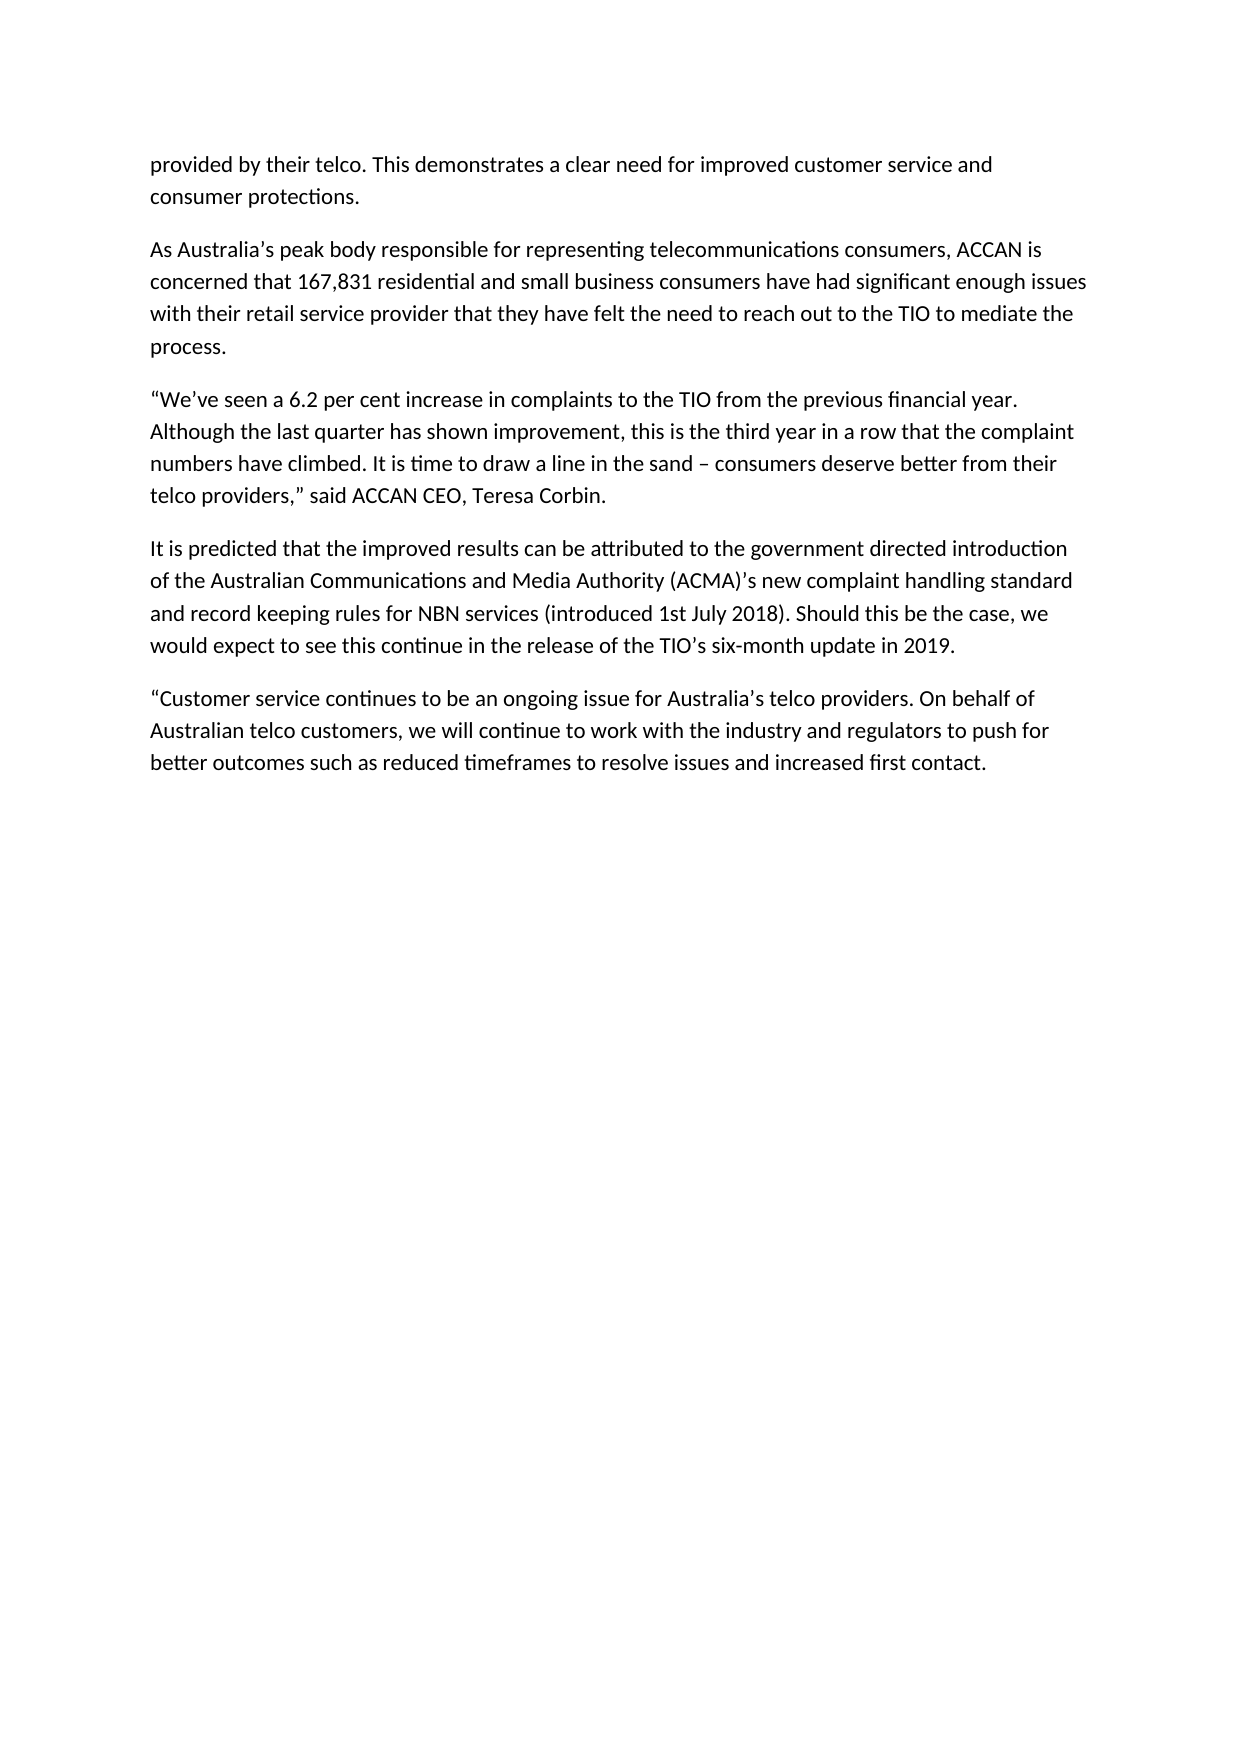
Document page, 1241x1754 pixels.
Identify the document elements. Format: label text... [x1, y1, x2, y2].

text “We’ve seen a 6.2 per cent increase in complaints to the TIO from the previous financial year. Although the last quarter has shown improvement, this is the third year in a row that the complaint numbers have climbed. It is time to draw a line in the sand – consumers deserve better from their telco providers,” said ACCAN CEO, Teresa Corbin. [150, 385, 1090, 509]
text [150, 150, 1090, 210]
text It is predicted that the improved results can be attributed to the government directed introduction of the Australian Communications and Media Authority (ACMA)’s new complaint handling standard and record keeping rules for NBN services (introduced 1st July 2018). Should this be the case, we would expect to see this continue in the release of the TIO’s six-month update in 2019. [150, 534, 1090, 659]
text “Customer service continues to be an ongoing issue for Australia’s telco providers. On behalf of Australian telco customers, we will continue to work with the industry and regulators to push for better outcomes such as reduced timeframes to resolve issues and increased first contact. [150, 684, 1090, 776]
text As Australia’s peak body responsible for representing telecommunications consumers, ACCAN is concerned that 167,831 residential and small business consumers have had significant enough issues with their retail service provider that they have felt the need to reach out to the TIO to mediate the process. [150, 235, 1090, 360]
